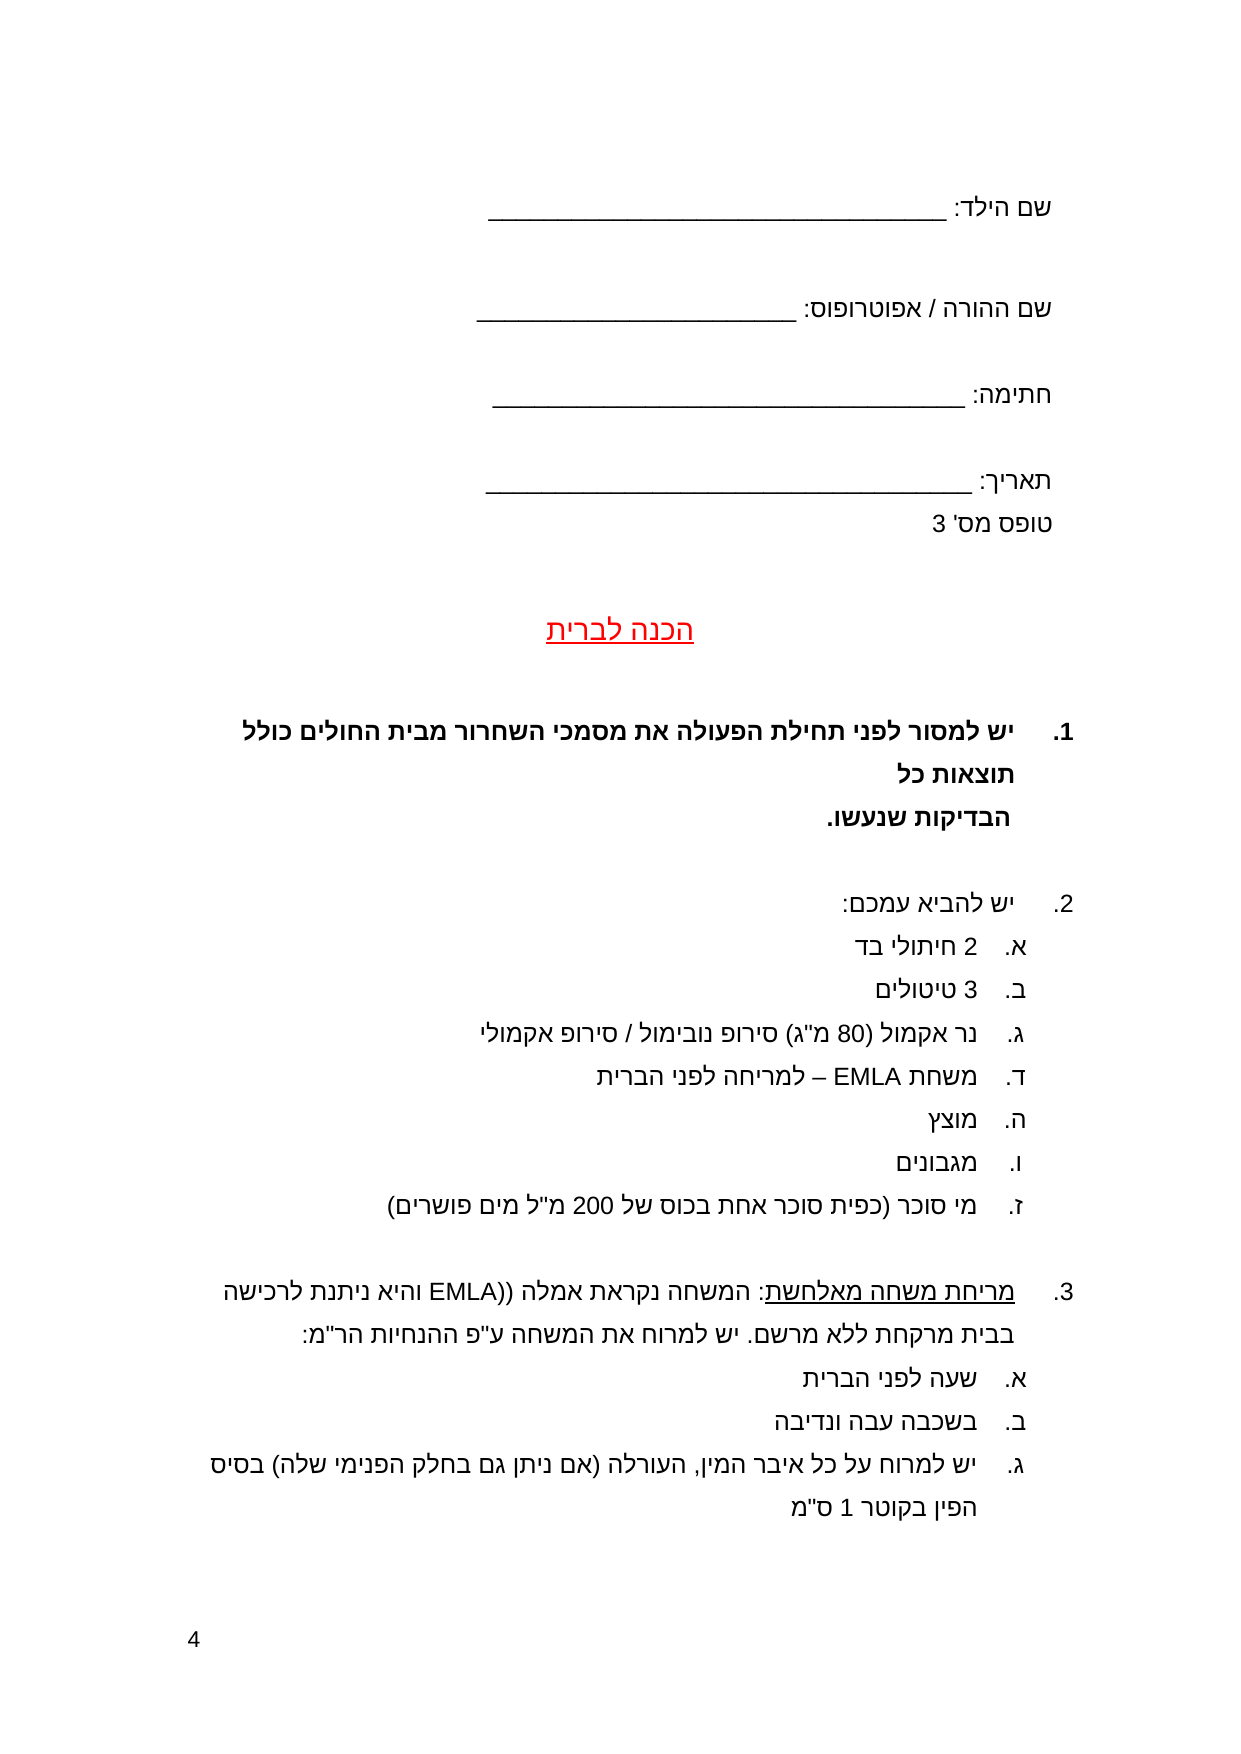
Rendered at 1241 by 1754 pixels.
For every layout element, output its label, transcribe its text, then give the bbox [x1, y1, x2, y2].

list מי סוכר (כפית סוכר אחת בכוס של 200 מ"ל מים פושרים) [187, 1191, 1015, 1220]
text הכנה לברית [187, 613, 1053, 646]
text הבדיקות שנעשו. [187, 803, 1053, 832]
text תאריך: ___________________________________ [187, 466, 1053, 495]
text חתימה: __________________________________ [187, 380, 1053, 409]
list 2 חיתולי בד [187, 932, 1015, 961]
list נר אקמול (80 מ"ג) סירופ נובימול / סירופ אקמולי [187, 1018, 1015, 1047]
list שעה לפני הברית [187, 1363, 1015, 1392]
list מגבונים [187, 1148, 1015, 1177]
list מריחת משחה מאלחשת: המשחה נקראת אמלה ((EMLA והיא ניתנת לרכישה בבית מרקחת ללא מרשם. יש למרוח את המשחה ע"פ ההנחיות הר"מ: [187, 1277, 1053, 1349]
list 3 טיטולים [187, 975, 1015, 1004]
list יש למסור לפני תחילת הפעולה את מסמכי השחרור מבית החולים כולל תוצאות כל [187, 717, 1053, 788]
list משחת EMLA – למריחה לפני הברית [187, 1062, 1015, 1090]
text טופס מס' 3 [187, 509, 1053, 538]
list מוצץ [187, 1105, 1015, 1133]
list בשכבה עבה ונדיבה [187, 1407, 1015, 1435]
list יש להביא עמכם: [187, 889, 1053, 918]
list יש למרוח על כל איבר המין, העורלה (אם ניתן גם בחלק הפנימי שלה) בסיס הפין בקוטר 1 ס"מ [187, 1450, 1015, 1522]
text שם ההורה / אפוטרופוס: _______________________ [187, 294, 1053, 322]
text שם הילד: _________________________________ [187, 193, 1053, 222]
